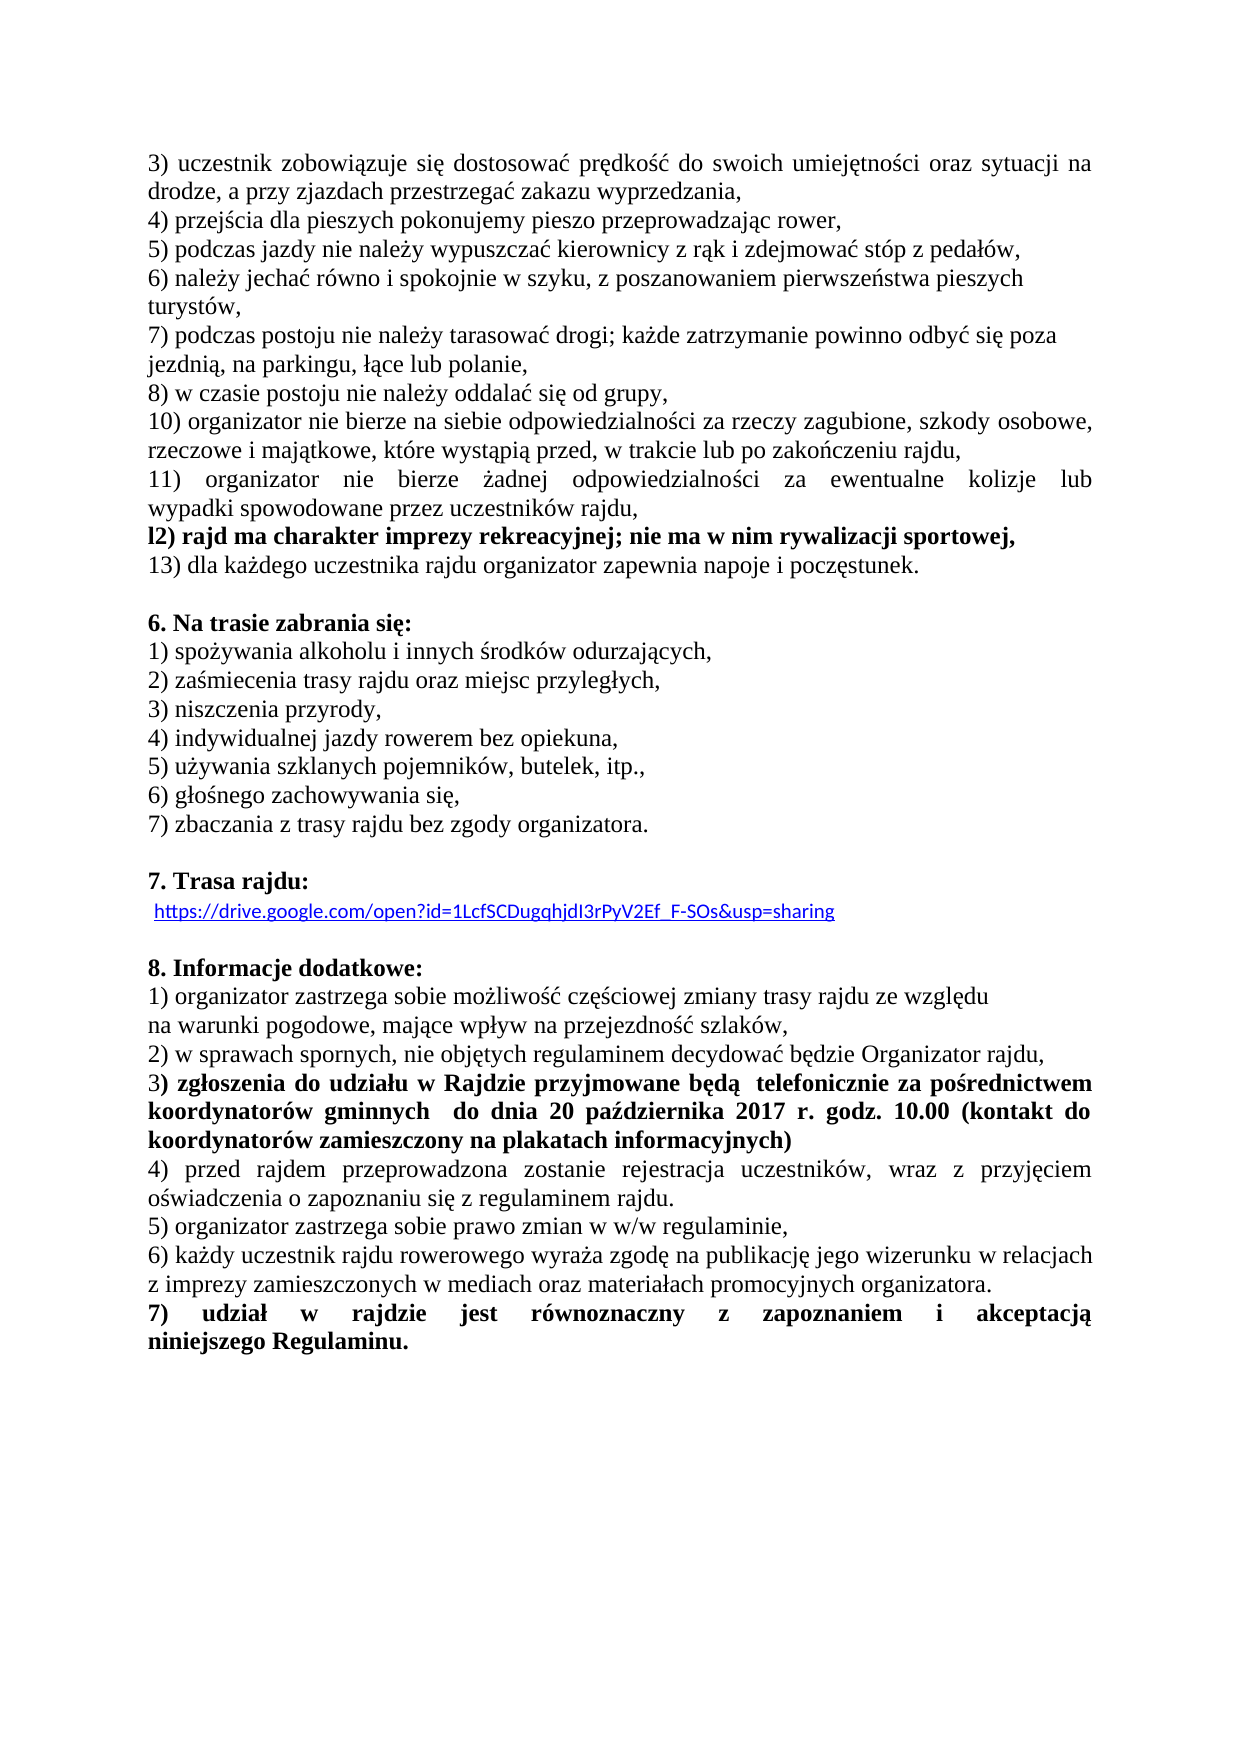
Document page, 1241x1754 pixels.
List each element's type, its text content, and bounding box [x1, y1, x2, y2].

text 3) zgłoszenia do udziału w Rajdzie przyjmowane będą telefonicznie za pośrednictwem koordynatorów gminnych do dnia 20 października 2017 r. godz. 10.00 (kontakt do koordynatorów zamieszczony na plakatach informacyjnych) [148, 1068, 1093, 1154]
text 13) dla każdego uczestnika rajdu organizator zapewnia napoje i poczęstunek. [148, 550, 1093, 579]
text 4) przejścia dla pieszych pokonujemy pieszo przeprowadzając rower, [148, 205, 1093, 234]
text 5) podczas jazdy nie należy wypuszczać kierownicy z rąk i zdejmować stóp z pedałów, [148, 234, 1093, 263]
text 4) indywidualnej jazdy rowerem bez opiekuna, [148, 723, 1093, 751]
text turystów, [148, 291, 1093, 320]
text 1) organizator zastrzega sobie możliwość częściowej zmiany trasy rajdu ze względu [148, 981, 1093, 1010]
text 11) organizator nie bierze żadnej odpowiedzialności za ewentualne kolizje lub wypadki spowodowane przez uczestników rajdu, [148, 464, 1093, 521]
text na warunki pogodowe, mające wpływ na przejezdność szlaków, [148, 1010, 1093, 1039]
text 8) w czasie postoju nie należy oddalać się od grupy, [148, 378, 1093, 406]
text 7) zbaczania z trasy rajdu bez zgody organizatora. [148, 809, 1093, 838]
text 7. Trasa rajdu: [148, 866, 1093, 895]
text 5) organizator zastrzega sobie prawo zmian w w/w regulaminie, [148, 1211, 1093, 1240]
text https://drive.google.com/open?id=1LcfSCDugqhjdI3rPyV2Ef_F-SOs&usp=sharing [148, 895, 1093, 924]
text 3) uczestnik zobowiązuje się dostosować prędkość do swoich umiejętności oraz sytuacji na drodze, a przy zjazdach przestrzegać zakazu wyprzedzania, [148, 148, 1093, 205]
text 6) głośnego zachowywania się, [148, 780, 1093, 809]
text 3) niszczenia przyrody, [148, 694, 1093, 723]
text 10) organizator nie bierze na siebie odpowiedzialności za rzeczy zagubione, szkody osobowe, rzeczowe i majątkowe, które wystąpią przed, w trakcie lub po zakończeniu rajdu, [148, 406, 1093, 464]
text l2) rajd ma charakter imprezy rekreacyjnej; nie ma w nim rywalizacji sportowej, [148, 521, 1093, 550]
text 4) przed rajdem przeprowadzona zostanie rejestracja uczestników, wraz z przyjęciem oświadczenia o zapoznaniu się z regulaminem rajdu. [148, 1154, 1093, 1211]
text 2) zaśmiecenia trasy rajdu oraz miejsc przyległych, [148, 665, 1093, 694]
text 5) używania szklanych pojemników, butelek, itp., [148, 751, 1093, 780]
text jezdnią, na parkingu, łące lub polanie, [148, 349, 1093, 378]
text 6) każdy uczestnik rajdu rowerowego wyraża zgodę na publikację jego wizerunku w relacjach z imprezy zamieszczonych w mediach oraz materiałach promocyjnych organizatora. [148, 1240, 1093, 1298]
text 1) spożywania alkoholu i innych środków odurzających, [148, 636, 1093, 665]
text 6. Na trasie zabrania się: [148, 608, 1093, 636]
text 7) podczas postoju nie należy tarasować drogi; każde zatrzymanie powinno odbyć się poza [148, 320, 1093, 349]
text 2) w sprawach spornych, nie objętych regulaminem decydować będzie Organizator rajdu, [148, 1039, 1093, 1068]
text 8. Informacje dodatkowe: [148, 953, 1093, 981]
text 7) udział w rajdzie jest równoznaczny z zapoznaniem i akceptacją niniejszego Regulaminu. [148, 1298, 1093, 1355]
text 6) należy jechać równo i spokojnie w szyku, z poszanowaniem pierwszeństwa pieszych [148, 263, 1093, 291]
